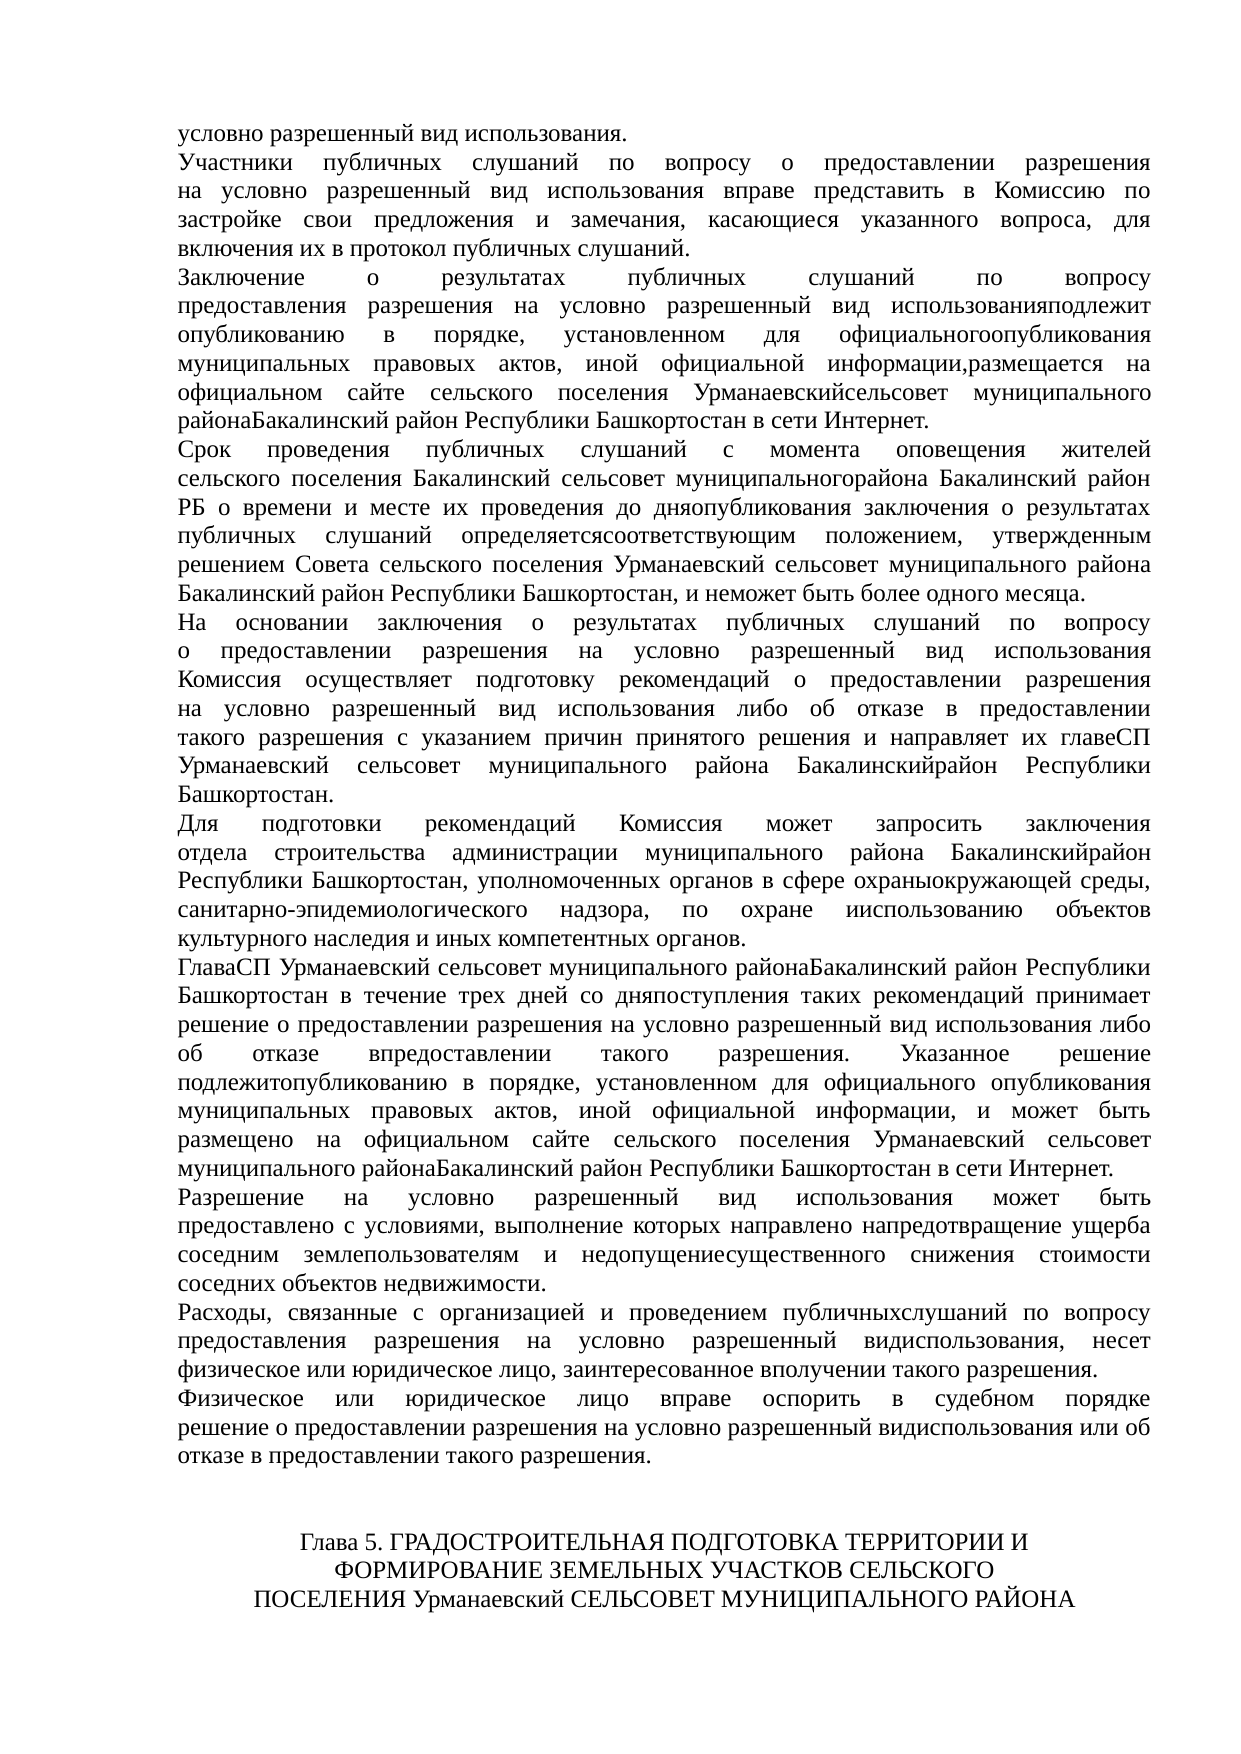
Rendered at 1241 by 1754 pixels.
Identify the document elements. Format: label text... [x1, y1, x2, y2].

text На основании заключения о результатах публичных слушаний по вопросу о предоставлении разрешения на условно разрешенный вид использования Комиссия осуществляет подготовку рекомендаций о предоставлении разрешения на условно разрешенный вид использования либо об отказе в предоставлении такого разрешения с указанием причин принятого решения и направляет их главеСП Урманаевский сельсовет муниципального района Бакалинскийрайон Республики Башкортостан. [177, 607, 1152, 808]
text Для подготовки рекомендаций Комиссия может запросить заключения отдела строительства администрации муниципального района Бакалинскийрайон Республики Башкортостан, уполномоченных органов в сфере охраныокружающей среды, санитарно-эпидемиологического надзора, по охране ииспользованию объектов культурного наследия и иных компетентных органов. [177, 808, 1152, 952]
text Участники публичных слушаний по вопросу о предоставлении разрешения на условно разрешенный вид использования вправе представить в Комиссию по застройке свои предложения и замечания, касающиеся указанного вопроса, для включения их в протокол публичных слушаний. [177, 147, 1152, 262]
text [177, 1527, 1152, 1613]
text Разрешение на условно разрешенный вид использования может быть предоставлено с условиями, выполнение которых направлено напредотвращение ущерба соседним землепользователям и недопущениесущественного снижения стоимости соседних объектов недвижимости. [177, 1182, 1152, 1297]
text Расходы, связанные с организацией и проведением публичныхслушаний по вопросу предоставления разрешения на условно разрешенный видиспользования, несет физическое или юридическое лицо, заинтересованное вполучении такого разрешения. [177, 1297, 1152, 1383]
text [177, 118, 1152, 147]
text ГлаваСП Урманаевский сельсовет муниципального районаБакалинский район Республики Башкортостан в течение трех дней со дняпоступления таких рекомендаций принимает решение о предоставлении разрешения на условно разрешенный вид использования либо об отказе впредоставлении такого разрешения. Указанное решение подлежитопубликованию в порядке, установленном для официального опубликования муниципальных правовых актов, иной официальной информации, и может быть размещено на официальном сайте сельского поселения Урманаевский сельсовет муниципального районаБакалинский район Республики Башкортостан в сети Интернет. [177, 952, 1152, 1182]
text Заключение о результатах публичных слушаний по вопросу предоставления разрешения на условно разрешенный вид использованияподлежит опубликованию в порядке, установленном для официальногоопубликования муниципальных правовых актов, иной официальной информации,размещается на официальном сайте сельского поселения Урманаевскийсельсовет муниципального районаБакалинский район Республики Башкортостан в сети Интернет. [177, 262, 1152, 434]
text Физическое или юридическое лицо вправе оспорить в судебном порядке решение о предоставлении разрешения на условно разрешенный видиспользования или об отказе в предоставлении такого разрешения. [177, 1383, 1152, 1469]
text Срок проведения публичных слушаний с момента оповещения жителей сельского поселения Бакалинский сельсовет муниципальногорайона Бакалинский район РБ о времени и месте их проведения до дняопубликования заключения о результатах публичных слушаний определяетсясоответствующим положением, утвержденным решением Совета сельского поселения Урманаевский сельсовет муниципального района Бакалинский район Республики Башкортостан, и неможет быть более одного месяца. [177, 434, 1152, 607]
